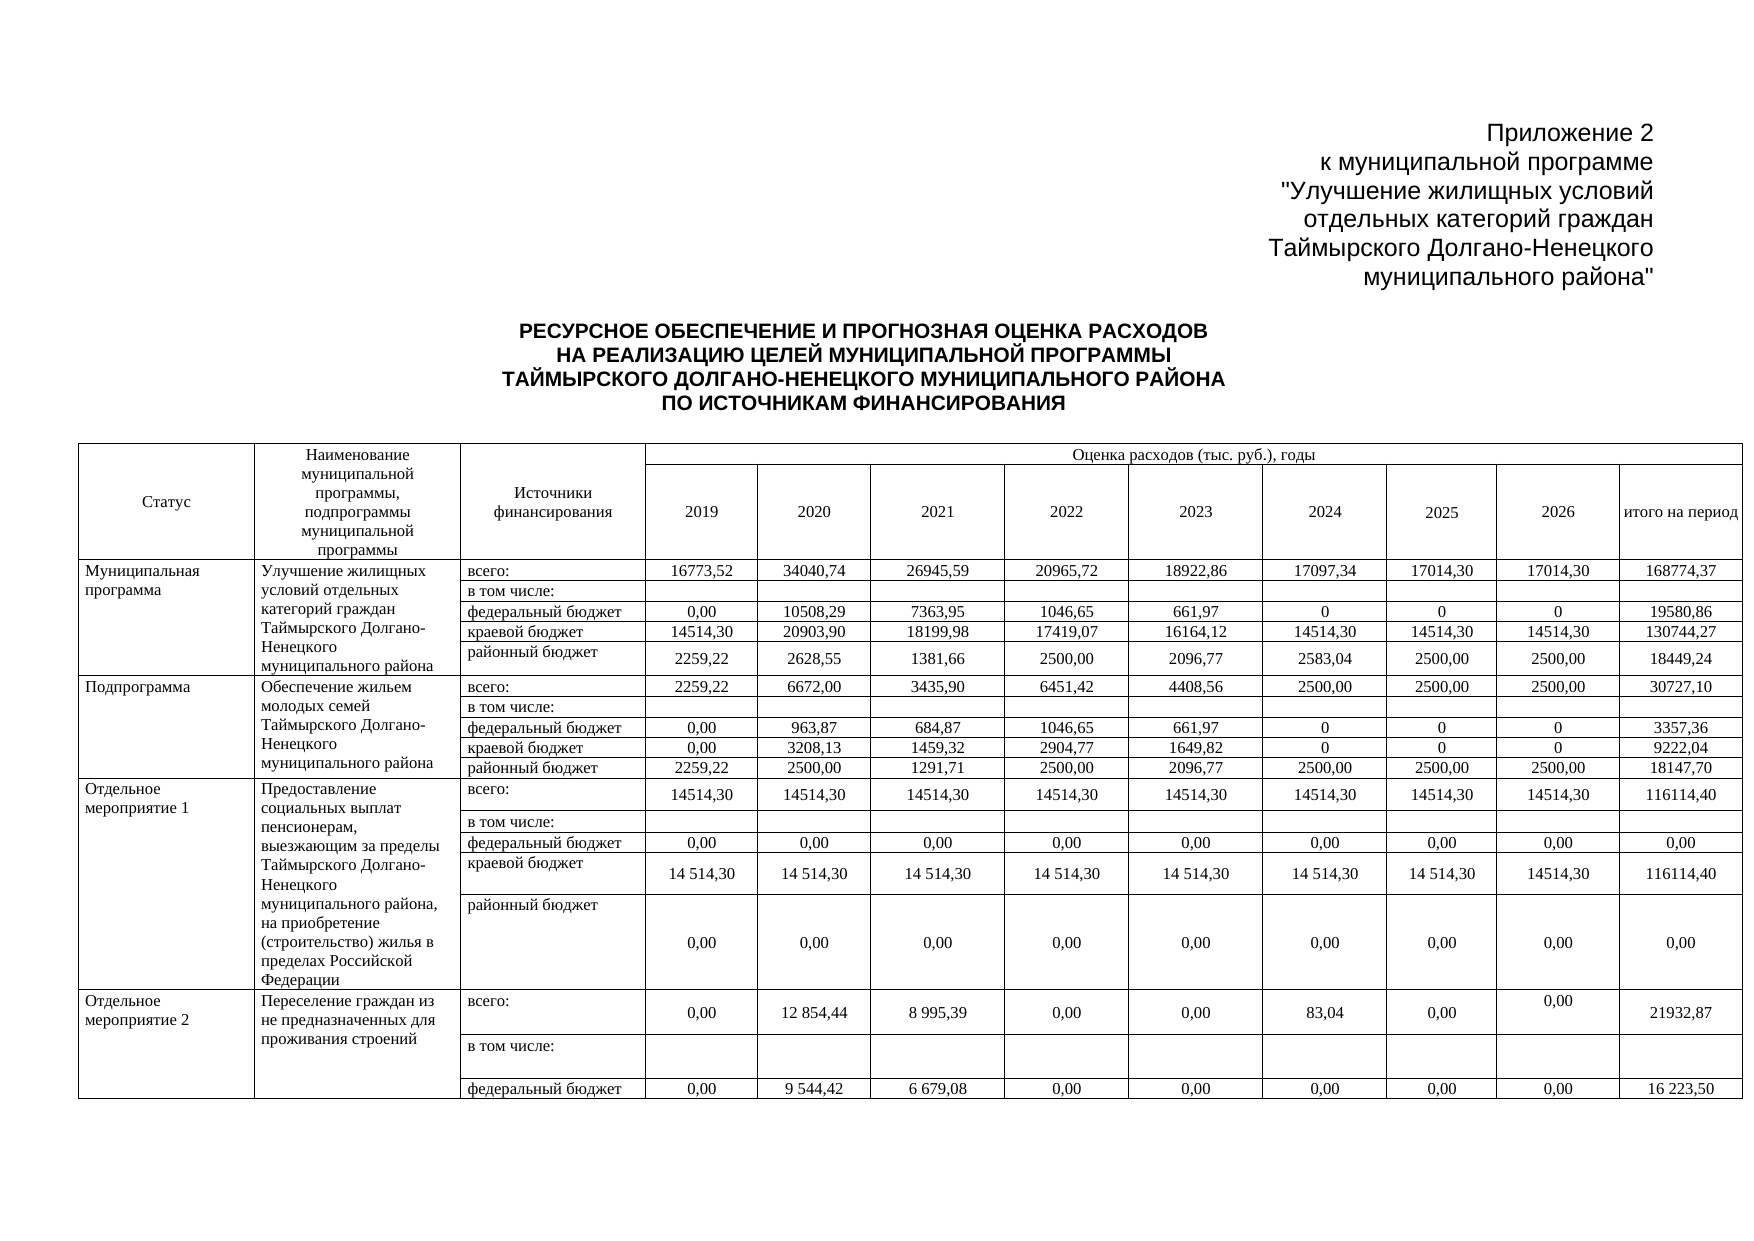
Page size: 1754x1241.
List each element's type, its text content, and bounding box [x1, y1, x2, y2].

table_cell всего: [461, 779, 645, 810]
table_cell 14514,30 [646, 779, 757, 810]
table_cell [1263, 811, 1386, 832]
table_cell [1387, 581, 1496, 601]
table_cell в том числе: [461, 1035, 645, 1078]
table_cell [1620, 697, 1742, 717]
table_cell [758, 697, 870, 717]
table_cell 30727,10 [1620, 676, 1742, 696]
table_cell 0,00 [871, 895, 1004, 989]
table_cell [1129, 697, 1262, 717]
table_cell 16 223,50 [1620, 1079, 1742, 1098]
table_cell 0,00 [1263, 1079, 1386, 1098]
table_cell 0 [1387, 738, 1496, 757]
table_cell [871, 581, 1004, 601]
table_cell [1263, 697, 1386, 717]
table_cell 0,00 [1005, 990, 1128, 1034]
table_cell 20903,90 [758, 622, 870, 641]
table_cell 0,00 [646, 738, 757, 757]
table_cell 116114,40 [1620, 853, 1742, 893]
table_cell 10508,29 [758, 602, 870, 621]
text Таймырского Долгано-Ненецкого [74, 233, 1654, 262]
table_cell 2500,00 [1005, 642, 1128, 675]
table_cell федеральный бюджет [461, 718, 645, 737]
table_cell [646, 811, 757, 832]
table_cell 2500,00 [1387, 676, 1496, 696]
table_header Источники финансирования [461, 444, 645, 559]
table_cell [1263, 581, 1386, 601]
table_cell всего: [461, 990, 645, 1034]
table_cell в том числе: [461, 581, 645, 601]
table_cell федеральный бюджет [461, 833, 645, 852]
table_cell 2021 [871, 465, 1004, 559]
table_cell 0,00 [646, 833, 757, 852]
table_cell 0,00 [646, 602, 757, 621]
table_cell 2019 [646, 465, 757, 559]
table_cell 20965,72 [1005, 560, 1128, 579]
table_cell 0 [1263, 718, 1386, 737]
table_cell 14 514,30 [1263, 853, 1386, 893]
table_cell 0,00 [646, 718, 757, 737]
table_cell 684,87 [871, 718, 1004, 737]
table_cell 0,00 [1620, 833, 1742, 852]
table_cell 18922,86 [1129, 560, 1262, 579]
table_cell Переселение граждан из не предназначенных для проживания строений [255, 990, 460, 1098]
table_cell 12 854,44 [758, 990, 870, 1034]
table_cell 0 [1387, 718, 1496, 737]
table_cell 14514,30 [1129, 779, 1262, 810]
table_cell 0,00 [1387, 1079, 1496, 1098]
table_cell Отдельное мероприятие 2 [79, 990, 254, 1098]
table_cell в том числе: [461, 697, 645, 717]
table_cell 14 514,30 [1129, 853, 1262, 893]
table_cell 9 544,42 [758, 1079, 870, 1098]
table_cell Обеспечение жильем молодых семей Таймырского Долгано-Ненецкого муниципального района [255, 676, 460, 777]
table_cell районный бюджет [461, 758, 645, 777]
table_cell [1620, 1035, 1742, 1078]
table_cell 2020 [758, 465, 870, 559]
table_cell 0,00 [1620, 895, 1742, 989]
table_cell [1129, 811, 1262, 832]
table_cell 0,00 [1387, 990, 1496, 1034]
table_cell Подпрограмма [79, 676, 254, 777]
table_cell [646, 581, 757, 601]
table_cell 0 [1497, 718, 1619, 737]
table_cell 14514,30 [1497, 853, 1619, 893]
table_cell [1497, 697, 1619, 717]
table_cell 9222,04 [1620, 738, 1742, 757]
table_cell 0,00 [871, 833, 1004, 852]
table_cell 0,00 [1497, 1079, 1619, 1098]
table_cell 2583,04 [1263, 642, 1386, 675]
text "Улучшение жилищных условий [74, 176, 1654, 204]
text отдельных категорий граждан [74, 204, 1654, 233]
table_cell всего: [461, 676, 645, 696]
table_cell 661,97 [1129, 602, 1262, 621]
table_cell 17097,34 [1263, 560, 1386, 579]
table_cell 16773,52 [646, 560, 757, 579]
text к муниципальной программе [74, 147, 1654, 176]
table_cell [1620, 581, 1742, 601]
table_cell 16164,12 [1129, 622, 1262, 641]
table_cell 2628,55 [758, 642, 870, 675]
table_cell 6451,42 [1005, 676, 1128, 696]
table_cell 14 514,30 [1005, 853, 1128, 893]
table_cell 21932,87 [1620, 990, 1742, 1034]
table_cell [1129, 1035, 1262, 1078]
table_cell 0,00 [1497, 833, 1619, 852]
table_cell [1497, 811, 1619, 832]
table_cell 14514,30 [1497, 779, 1619, 810]
text НА РЕАЛИЗАЦИЮ ЦЕЛЕЙ МУНИЦИПАЛЬНОЙ ПРОГРАММЫ [74, 343, 1654, 367]
table_cell 661,97 [1129, 718, 1262, 737]
table_header Наименование муниципальной программы, подпрограммы муниципальной программы [255, 444, 460, 559]
table_cell 168774,37 [1620, 560, 1742, 579]
table_cell районный бюджет [461, 895, 645, 989]
table_cell [758, 811, 870, 832]
table_cell 2026 [1497, 465, 1619, 559]
table_cell 18449,24 [1620, 642, 1742, 675]
table_cell [1263, 1035, 1386, 1078]
table_cell 0,00 [646, 895, 757, 989]
table_cell 1046,65 [1005, 602, 1128, 621]
table_cell 2500,00 [1497, 758, 1619, 777]
table_cell 2259,22 [646, 676, 757, 696]
table_cell 3435,90 [871, 676, 1004, 696]
table_cell в том числе: [461, 811, 645, 832]
table_cell 83,04 [1263, 990, 1386, 1034]
table_cell 2023 [1129, 465, 1262, 559]
table_cell [1005, 1035, 1128, 1078]
table_cell Муниципальная программа [79, 560, 254, 675]
table_cell 2500,00 [1387, 758, 1496, 777]
table_cell 1046,65 [1005, 718, 1128, 737]
table_header Статус [79, 444, 254, 559]
table_cell [871, 811, 1004, 832]
table_cell 0 [1497, 602, 1619, 621]
table_cell Предоставление социальных выплат пенсионерам, выезжающим за пределы Таймырского Долгано-Ненецкого муниципального района, на приобретение (строительство) жилья в пределах Российской Федерации [255, 779, 460, 989]
table_cell 0,00 [1263, 895, 1386, 989]
table_cell [1497, 1035, 1619, 1078]
table_cell 2025 [1387, 465, 1496, 559]
table_cell 17014,30 [1497, 560, 1619, 579]
table_cell 7363,95 [871, 602, 1004, 621]
text ПО ИСТОЧНИКАМ ФИНАНСИРОВАНИЯ [74, 391, 1654, 415]
table_cell [1005, 697, 1128, 717]
table_cell 116114,40 [1620, 779, 1742, 810]
table_cell [1387, 811, 1496, 832]
table_cell 2096,77 [1129, 758, 1262, 777]
table_cell 1381,66 [871, 642, 1004, 675]
table_cell краевой бюджет [461, 622, 645, 641]
table_cell 963,87 [758, 718, 870, 737]
table_cell 8 995,39 [871, 990, 1004, 1034]
text РЕСУРСНОЕ ОБЕСПЕЧЕНИЕ И ПРОГНОЗНАЯ ОЦЕНКА РАСХОДОВ [74, 319, 1654, 343]
table_cell 0,00 [1263, 833, 1386, 852]
table_cell 3208,13 [758, 738, 870, 757]
table_cell [1497, 581, 1619, 601]
table_cell 14514,30 [1263, 779, 1386, 810]
table_cell 0,00 [1005, 833, 1128, 852]
table_cell 0,00 [758, 895, 870, 989]
table_cell 2096,77 [1129, 642, 1262, 675]
table_cell Улучшение жилищных условий отдельных категорий граждан Таймырского Долгано-Ненецкого муниципального района [255, 560, 460, 675]
table_cell [1005, 811, 1128, 832]
table_cell 0 [1263, 738, 1386, 757]
table_cell 2500,00 [1497, 642, 1619, 675]
table_cell 0,00 [1387, 895, 1496, 989]
table_cell 14 514,30 [1387, 853, 1496, 893]
table_cell 2500,00 [758, 758, 870, 777]
table_cell 1649,82 [1129, 738, 1262, 757]
table_cell [1129, 581, 1262, 601]
table_cell 2500,00 [1263, 676, 1386, 696]
table_cell 14 514,30 [646, 853, 757, 893]
table_cell [758, 1035, 870, 1078]
table_cell 6 679,08 [871, 1079, 1004, 1098]
table_cell 17014,30 [1387, 560, 1496, 579]
table_cell краевой бюджет [461, 738, 645, 757]
table_cell 14514,30 [1005, 779, 1128, 810]
table_cell 4408,56 [1129, 676, 1262, 696]
table_cell [1387, 1035, 1496, 1078]
table_header Оценка расходов (тыс. руб.), годы [646, 444, 1742, 463]
table_cell 18199,98 [871, 622, 1004, 641]
table_cell 2259,22 [646, 642, 757, 675]
table_cell 14514,30 [758, 779, 870, 810]
table_cell 0,00 [1497, 895, 1619, 989]
table_cell федеральный бюджет [461, 1079, 645, 1098]
table_cell 14514,30 [871, 779, 1004, 810]
table_cell 2500,00 [1263, 758, 1386, 777]
table_cell 34040,74 [758, 560, 870, 579]
table_cell 0,00 [1387, 833, 1496, 852]
table_cell 2500,00 [1497, 676, 1619, 696]
table_cell 0,00 [1497, 990, 1619, 1034]
table_cell 0,00 [1005, 895, 1128, 989]
table_cell 2904,77 [1005, 738, 1128, 757]
table_cell федеральный бюджет [461, 602, 645, 621]
table_cell всего: [461, 560, 645, 579]
table_cell [646, 1035, 757, 1078]
table_cell 0 [1387, 602, 1496, 621]
table_cell 2022 [1005, 465, 1128, 559]
table_cell 14514,30 [1387, 622, 1496, 641]
table_cell 14 514,30 [871, 853, 1004, 893]
table_cell 0,00 [1005, 1079, 1128, 1098]
table_cell 14514,30 [1497, 622, 1619, 641]
table_cell 0,00 [646, 1079, 757, 1098]
table_cell 26945,59 [871, 560, 1004, 579]
table_cell [871, 697, 1004, 717]
table_cell 0,00 [758, 833, 870, 852]
table_cell 6672,00 [758, 676, 870, 696]
table_cell 2259,22 [646, 758, 757, 777]
text муниципального района" [74, 262, 1654, 291]
table_cell 14514,30 [1263, 622, 1386, 641]
table_cell [1387, 697, 1496, 717]
text ТАЙМЫРСКОГО ДОЛГАНО-НЕНЕЦКОГО МУНИЦИПАЛЬНОГО РАЙОНА [74, 367, 1654, 391]
table_cell 14514,30 [1387, 779, 1496, 810]
table_cell 0,00 [646, 990, 757, 1034]
table_cell [758, 581, 870, 601]
table_cell 1291,71 [871, 758, 1004, 777]
table_cell итого на период [1620, 465, 1742, 559]
table_cell [1620, 811, 1742, 832]
table_cell 0,00 [1129, 990, 1262, 1034]
table_cell 0 [1263, 602, 1386, 621]
table_cell [1005, 581, 1128, 601]
table_cell 17419,07 [1005, 622, 1128, 641]
table_cell 2500,00 [1387, 642, 1496, 675]
table_cell 0,00 [1129, 895, 1262, 989]
table_cell 0,00 [1129, 1079, 1262, 1098]
table_cell 2024 [1263, 465, 1386, 559]
table_cell 130744,27 [1620, 622, 1742, 641]
text Приложение 2 [74, 118, 1654, 147]
table_cell Отдельное мероприятие 1 [79, 779, 254, 989]
table_cell 1459,32 [871, 738, 1004, 757]
table_cell 0,00 [1129, 833, 1262, 852]
table_cell районный бюджет [461, 642, 645, 675]
table_cell 0 [1497, 738, 1619, 757]
table_cell 18147,70 [1620, 758, 1742, 777]
table_cell 2500,00 [1005, 758, 1128, 777]
table_cell [871, 1035, 1004, 1078]
table_cell [646, 697, 757, 717]
table_cell 19580,86 [1620, 602, 1742, 621]
table_cell краевой бюджет [461, 853, 645, 893]
table_cell 14 514,30 [758, 853, 870, 893]
table_cell 14514,30 [646, 622, 757, 641]
table_cell 3357,36 [1620, 718, 1742, 737]
